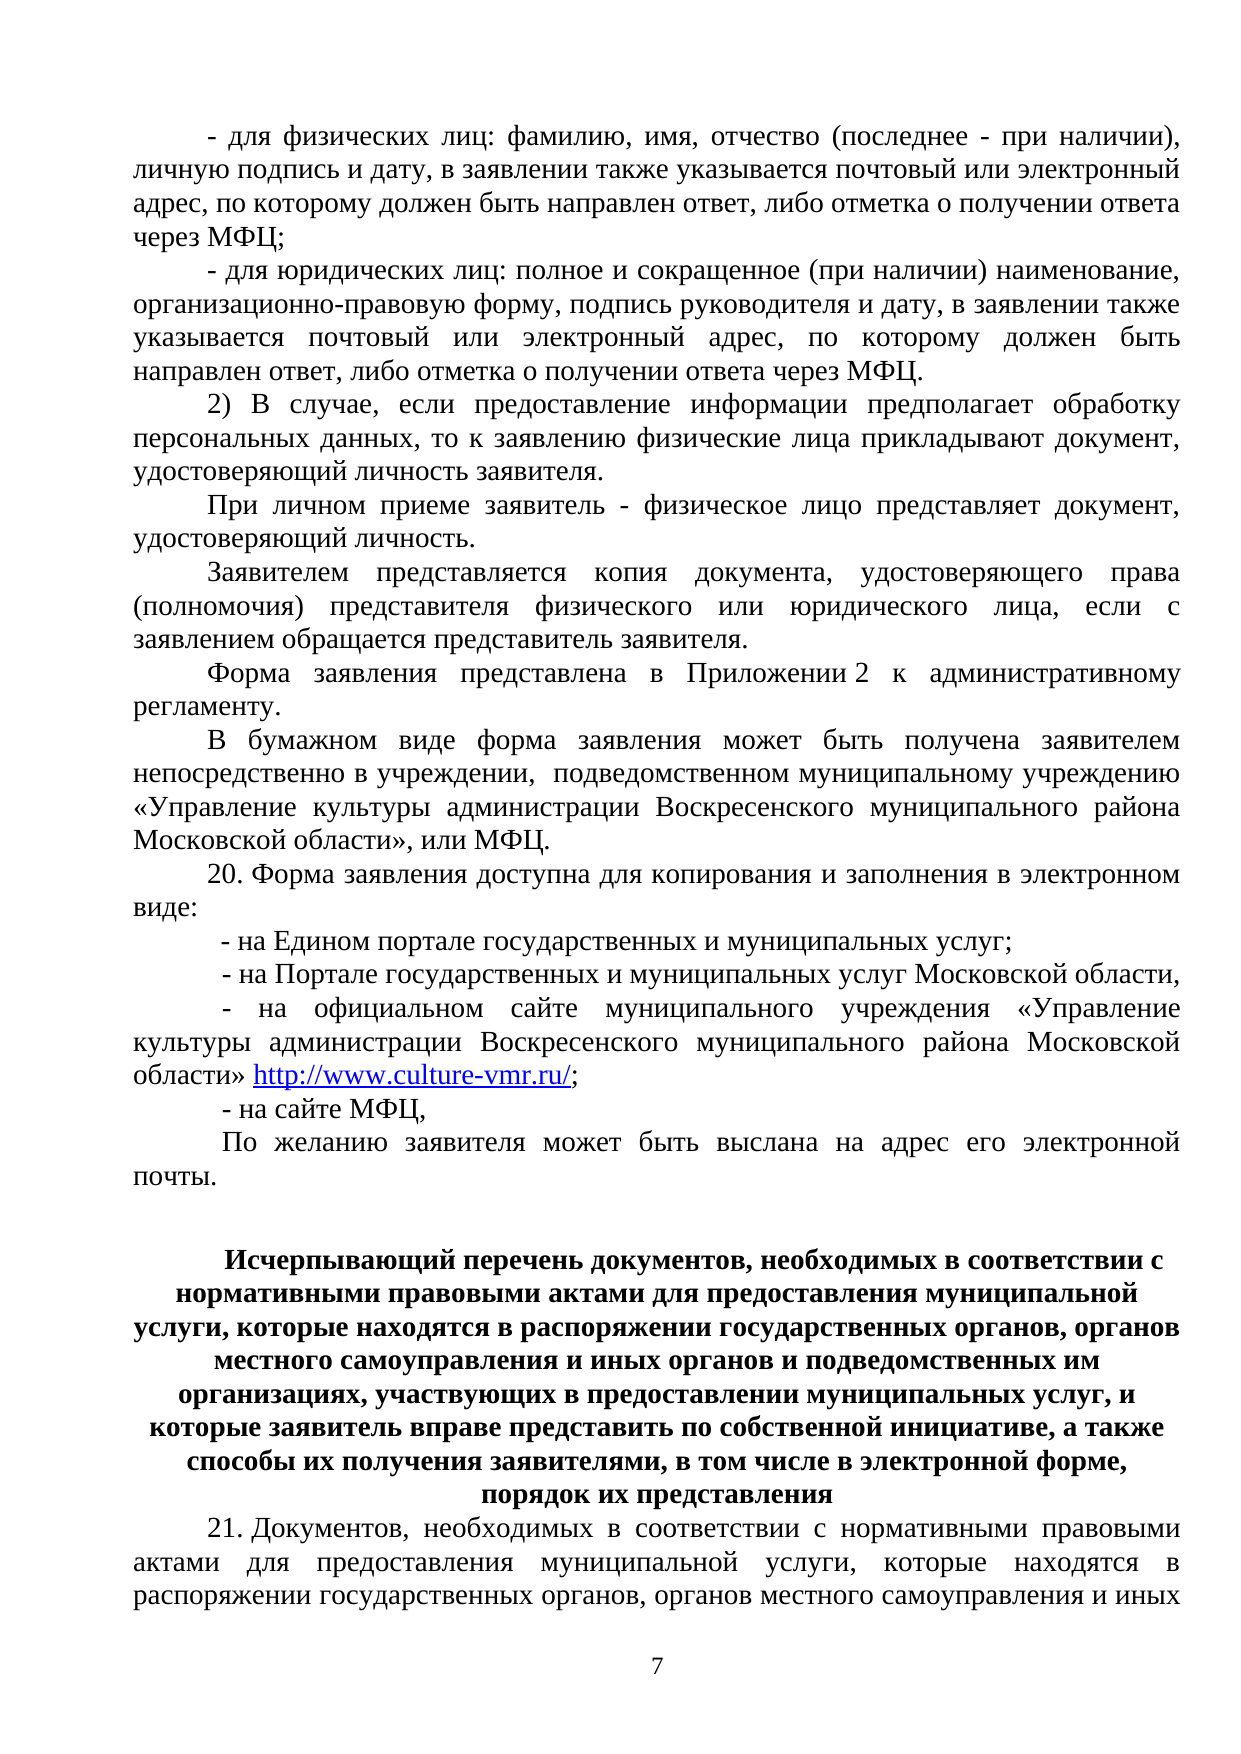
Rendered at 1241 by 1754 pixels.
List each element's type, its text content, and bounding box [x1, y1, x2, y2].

text Исчерпывающий перечень документов, необходимых в соответствии с нормативными правовыми актами для предоставления муниципальной услуги, которые находятся в распоряжении государственных органов, органов местного самоуправления и иных органов и подведомственных им организациях, участвующих в предоставлении муниципальных услуг, и которые заявитель вправе представить по собственной инициативе, а также способы их получения заявителями, в том числе в электронной форме, порядок их представления [133, 1242, 1181, 1510]
text - на Портале государственных и муниципальных услуг Московской области, [133, 957, 1181, 990]
text - для физических лиц: фамилию, имя, отчество (последнее - при наличии), личную подпись и дату, в заявлении также указывается почтовый или электронный адрес, по которому должен быть направлен ответ, либо отметка о получении ответа через МФЦ; [133, 118, 1181, 252]
text По желанию заявителя может быть выслана на адрес его электронной почты. [133, 1124, 1181, 1191]
text В бумажном виде форма заявления может быть получена заявителем непосредственно в учреждении, подведомственном муниципальному учреждению «Управление культуры администрации Воскресенского муниципального района Московской области», или МФЦ. [133, 722, 1181, 856]
text При личном приеме заявитель - физическое лицо представляет документ, удостоверяющий личность. [133, 487, 1181, 554]
text - на сайте МФЦ, [133, 1091, 1181, 1124]
text - на Едином портале государственных и муниципальных услуг; [133, 923, 1181, 957]
text - для юридических лиц: полное и сокращенное (при наличии) наименование, организационно-правовую форму, подпись руководителя и дату, в заявлении также указывается почтовый или электронный адрес, по которому должен быть направлен ответ, либо отметка о получении ответа через МФЦ. [133, 252, 1181, 386]
text 2) В случае, если предоставление информации предполагает обработку персональных данных, то к заявлению физические лица прикладывают документ, удостоверяющий личность заявителя. [133, 386, 1181, 487]
text - на официальном сайте муниципального учреждения «Управление культуры администрации Воскресенского муниципального района Московской области» http://www.culture-vmr.ru/; [133, 990, 1181, 1091]
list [133, 1510, 1181, 1611]
text Заявителем представляется копия документа, удостоверяющего права (полномочия) представителя физического или юридического лица, если с заявлением обращается представитель заявителя. [133, 554, 1181, 655]
text Форма заявления представлена в Приложении 2 к административному регламенту. [133, 655, 1181, 722]
list Форма заявления доступна для копирования и заполнения в электронном виде: [133, 856, 1181, 923]
